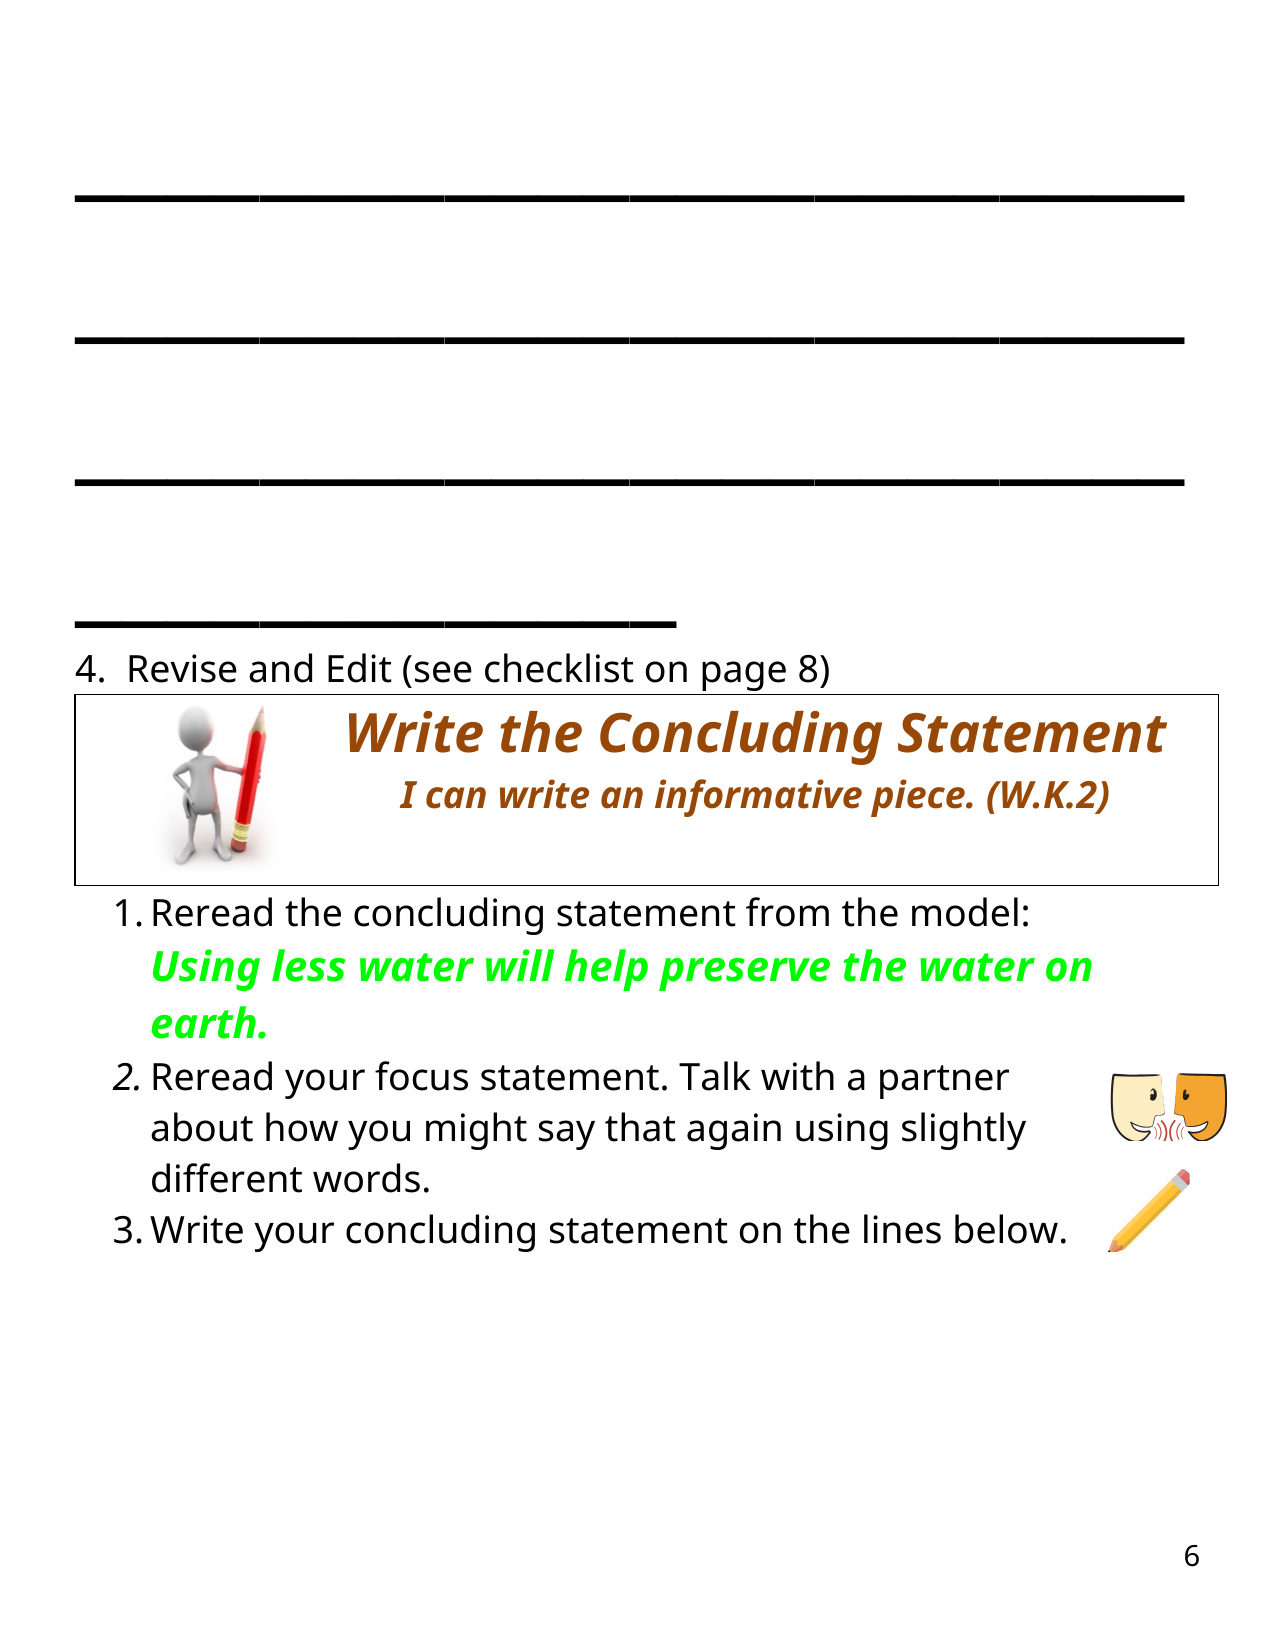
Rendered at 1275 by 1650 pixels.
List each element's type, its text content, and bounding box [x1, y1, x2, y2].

list Reread the concluding statement from the model: [112, 886, 1200, 937]
picture [1106, 1168, 1190, 1252]
picture [1106, 1069, 1227, 1141]
list Write your concluding statement on the lines below. [112, 1203, 1200, 1254]
table_header [76, 695, 289, 885]
list Using less water will help preserve the water on earth. [150, 937, 1200, 1050]
table_header Write the Concluding Statement I can write an informative piece. (W.K.2) [296, 695, 1218, 885]
list Reread your focus statement. Talk with a partner about how you might say that again using slightly different words. [112, 1050, 1200, 1203]
text 4. Revise and Edit (see checklist on page 8) [75, 642, 1200, 693]
text _____________________________________________________________________________________ [75, 75, 1200, 642]
picture [171, 722, 264, 855]
